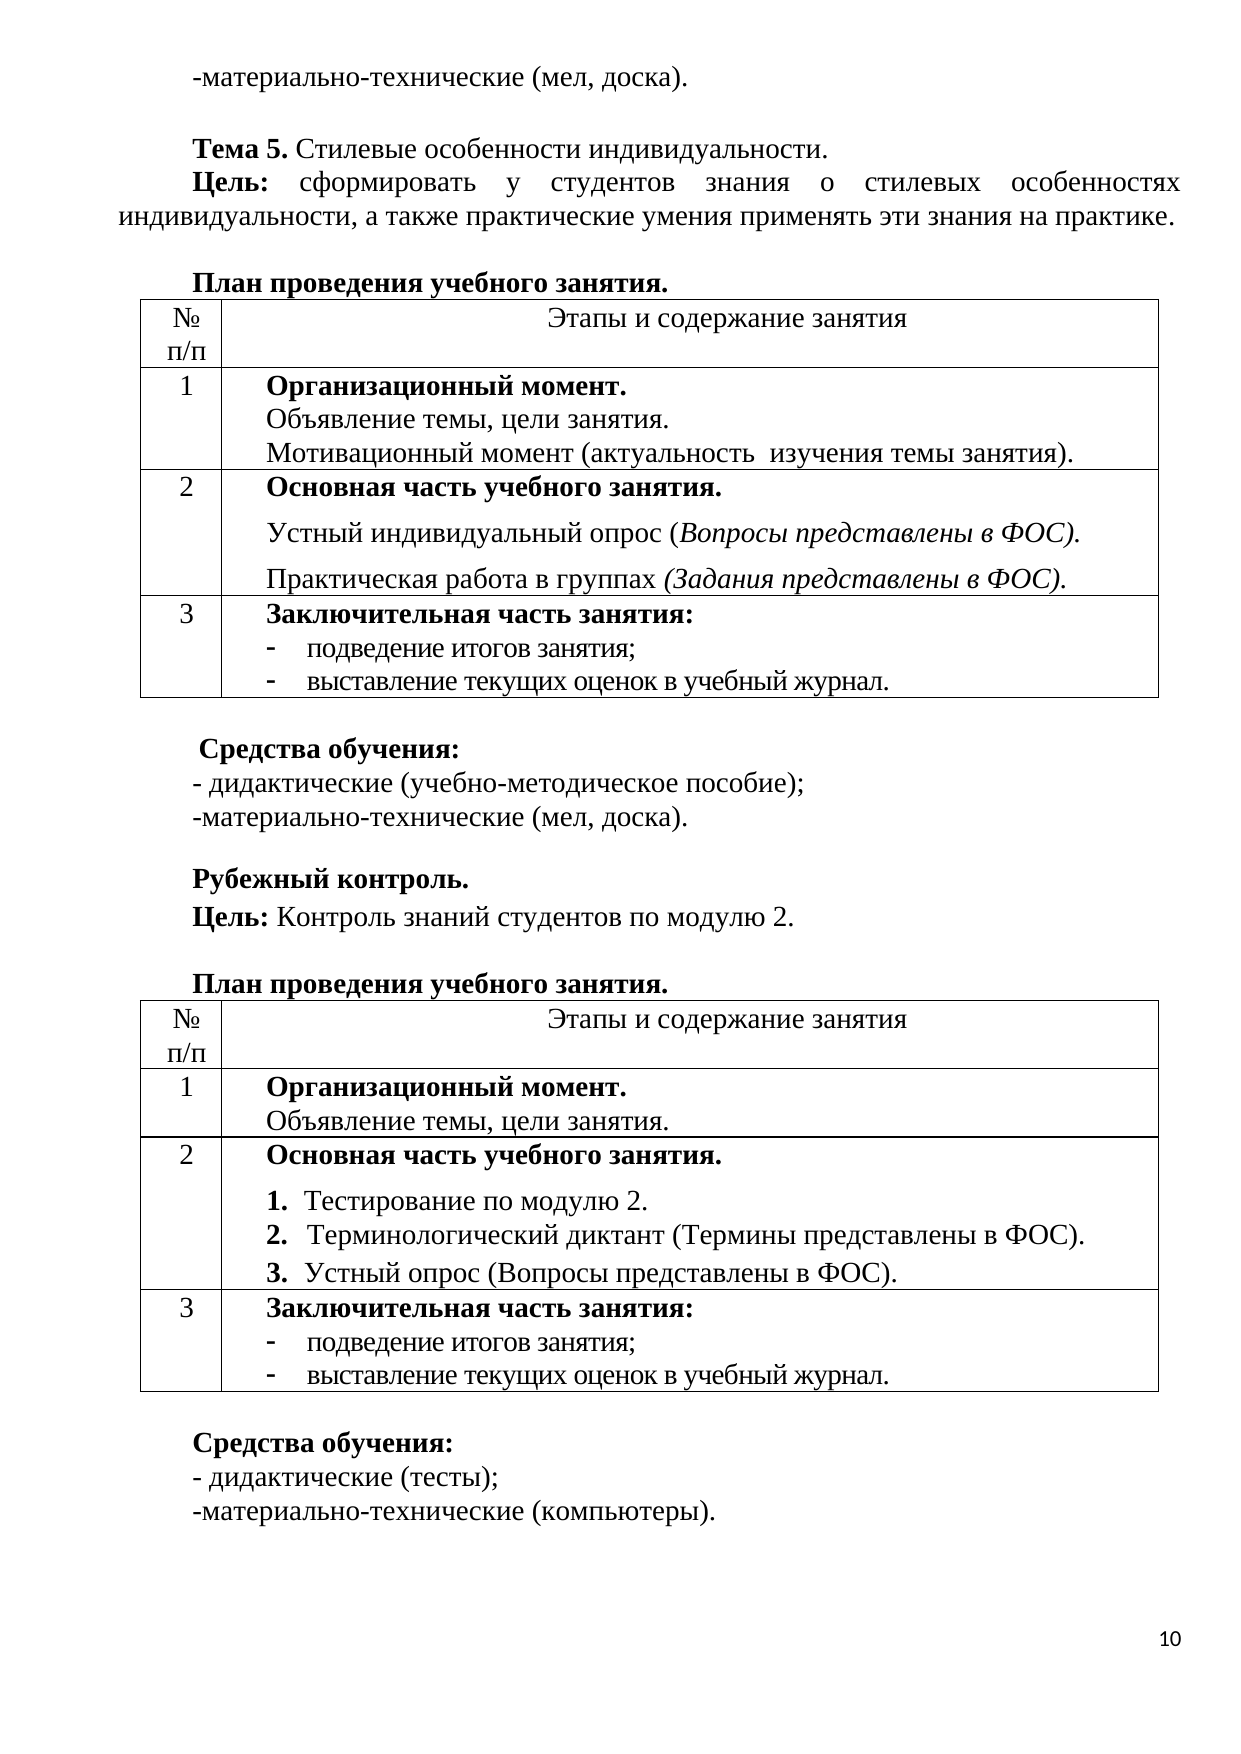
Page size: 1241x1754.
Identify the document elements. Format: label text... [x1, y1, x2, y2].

table_header Этапы и содержание занятия [222, 1001, 1158, 1068]
text Средства обучения: [118, 732, 1181, 765]
table_cell 3 [141, 1290, 221, 1391]
text Рубежный контроль. [118, 861, 1181, 894]
table_header № п/п [141, 300, 221, 367]
text Цель: сформировать у студентов знания о стилевых особенностях индивидуальности, а также практические умения применять эти знания на практике. [118, 164, 1181, 232]
table_cell 1 [141, 1069, 221, 1136]
text Тема 5. Стилевые особенности индивидуальности. [118, 131, 1181, 164]
text -материально-технические (мел, доска). [118, 799, 1181, 832]
text План проведения учебного занятия. [118, 967, 1181, 1000]
table_header № п/п [141, 1001, 221, 1068]
text Средства обучения: [118, 1426, 1181, 1459]
table_header Этапы и содержание занятия [222, 300, 1158, 367]
table_cell Заключительная часть занятия: подведение итогов занятия; выставление текущих оценок в учебный журнал. [222, 596, 1158, 697]
table_cell Организационный момент. Объявление темы, цели занятия. [222, 1069, 1158, 1136]
text План проведения учебного занятия. [118, 265, 1181, 299]
table_cell Организационный момент. Объявление темы, цели занятия. Мотивационный момент (актуальность изучения темы занятия). [222, 368, 1158, 468]
text Цель: Контроль знаний студентов по модулю 2. [118, 899, 1181, 933]
text - дидактические (тесты); [118, 1459, 1181, 1493]
table_cell 2 [141, 1138, 221, 1289]
text - дидактические (учебно-методическое пособие); [118, 765, 1181, 799]
text -материально-технические (компьютеры). [118, 1493, 1181, 1526]
text -материально-технические (мел, доска). [118, 59, 1181, 93]
table_cell 3 [141, 596, 221, 697]
table_cell Основная часть учебного занятия. Тестирование по модулю 2. Терминологический диктант (Термины представлены в ФОС). Устный опрос (Вопросы представлены в ФОС). [222, 1138, 1158, 1289]
table_cell Заключительная часть занятия: подведение итогов занятия; выставление текущих оценок в учебный журнал. [222, 1290, 1158, 1391]
table_cell 2 [141, 470, 221, 595]
table_cell 1 [141, 368, 221, 468]
